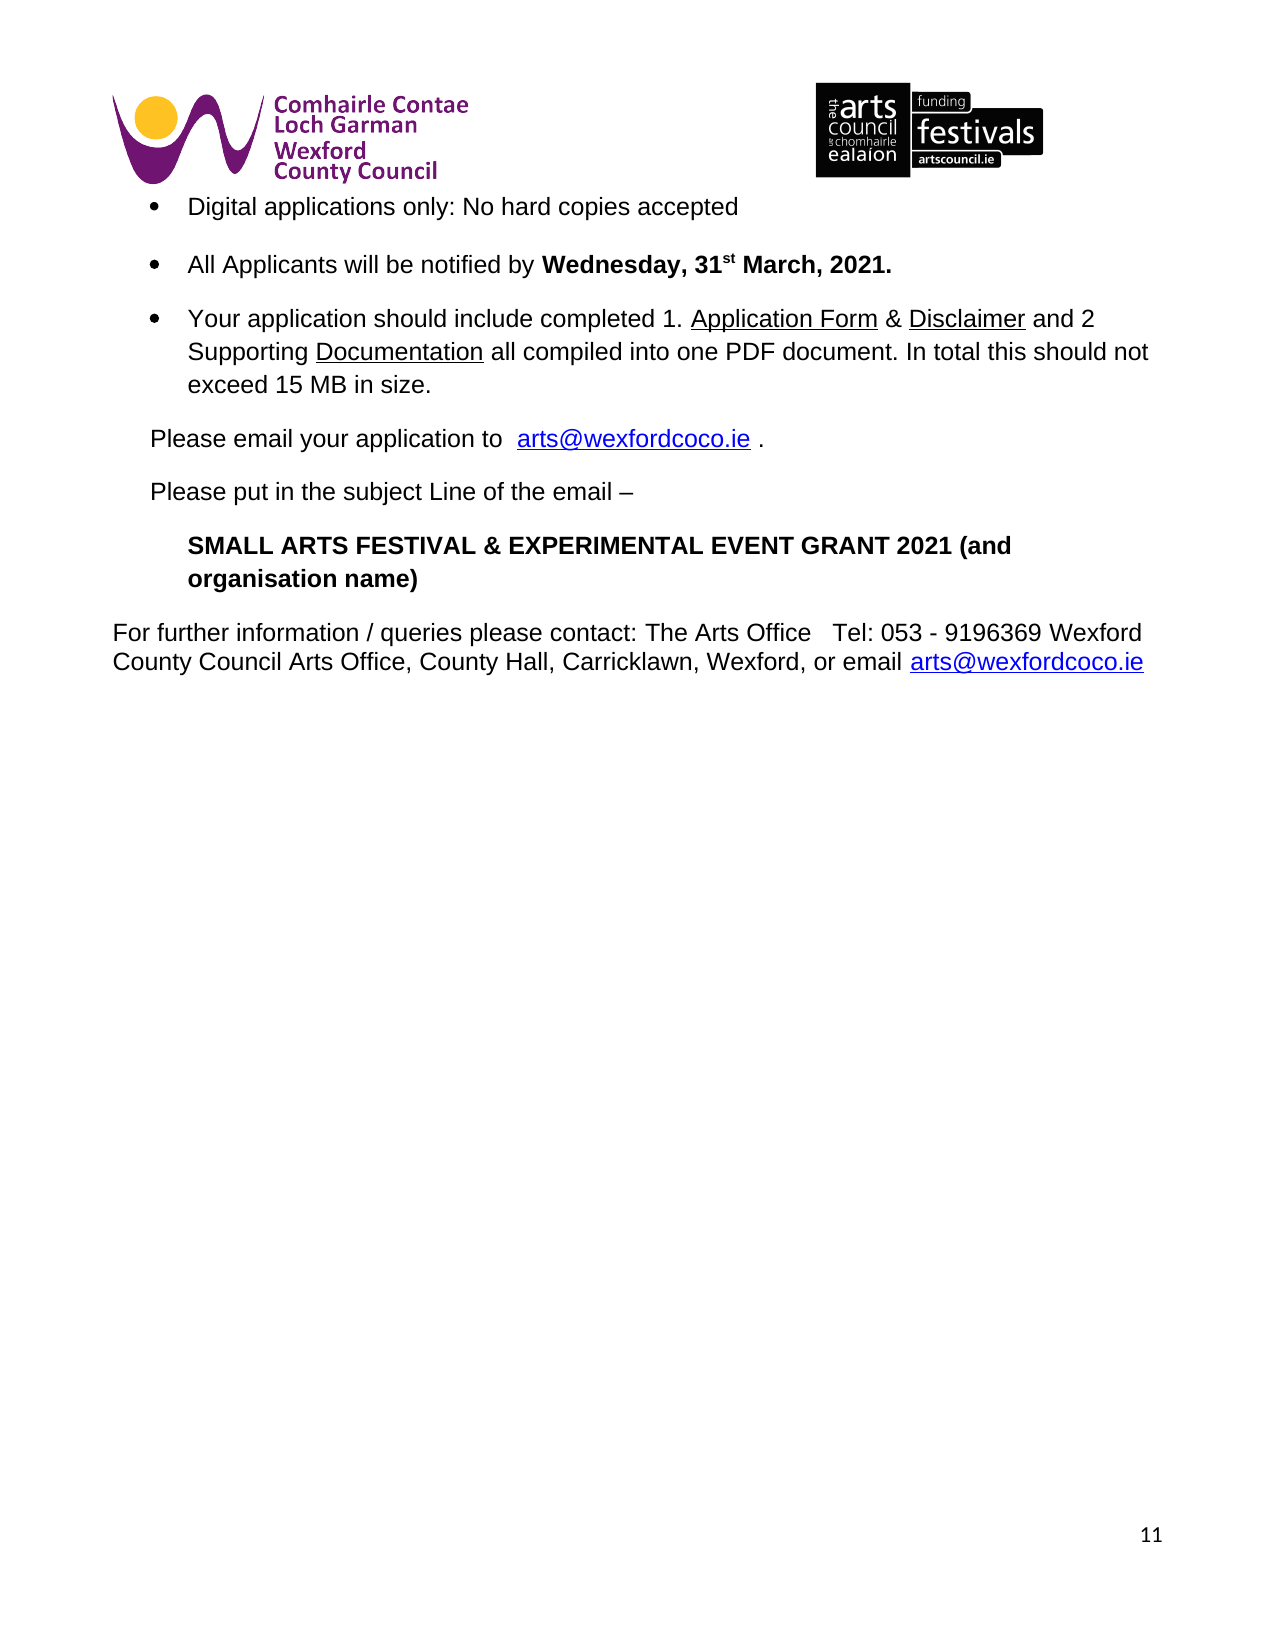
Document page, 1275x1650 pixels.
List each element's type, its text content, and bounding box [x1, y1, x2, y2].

list SMALL ARTS FESTIVAL & EXPERIMENTAL EVENT GRANT 2021 (and organisation name) [187, 531, 1162, 593]
list Your application should include completed 1. Application Form & Disclaimer and 2 Supporting Documentation all compiled into one PDF document. In total this should not exceed 15 MB in size. [150, 303, 1162, 398]
picture [806, 73, 1053, 187]
text Please put in the subject Line of the email – [150, 477, 1162, 506]
list Digital applications only: No hard copies accepted [150, 192, 1162, 221]
text For further information / queries please contact: The Arts Office Tel: 053 - 9196369 Wexford County Council Arts Office, County Hall, Carricklawn, Wexford, or email arts@wexfordcoco.ie [112, 618, 1162, 676]
picture [112, 91, 475, 187]
text Please email your application to arts@wexfordcoco.ie . [150, 423, 1162, 452]
list All Applicants will be notified by Wednesday, 31st March, 2021. [150, 249, 1162, 278]
